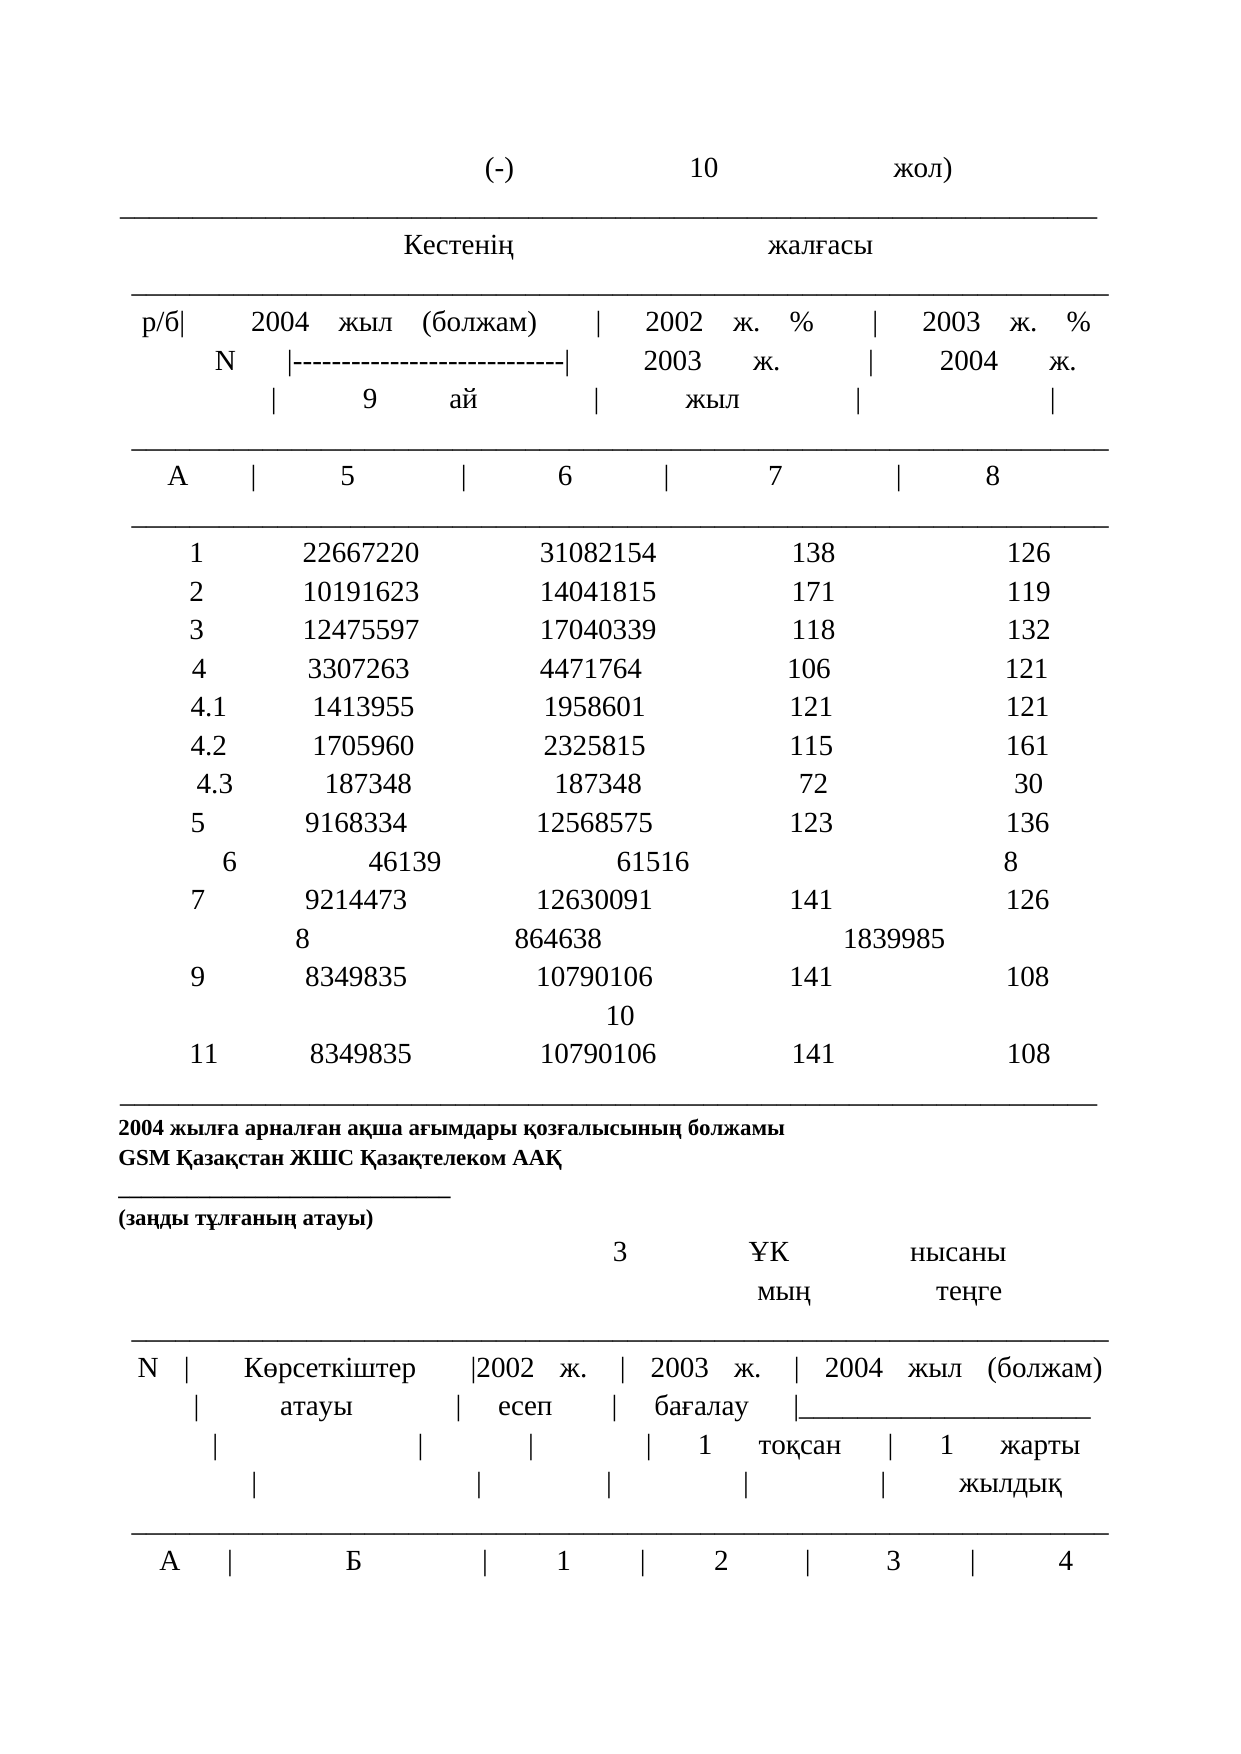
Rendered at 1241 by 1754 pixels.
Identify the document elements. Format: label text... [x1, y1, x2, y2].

text 2004 жылға арналған ақша ағымдары қозғалысының болжамы GSM Қазақстан ЖШС Қазақтелеком ААҚ _____________________________ (заңды тұлғаның атауы) [112, 1113, 1128, 1231]
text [112, 150, 1128, 222]
text Кестенің жалғасы ___________________________________________________________________ р/б| 2004 жыл (болжам) | 2002 ж. % | 2003 ж. % N |----------------------------| 2003 ж. | 2004 ж. | 9 ай | жыл | | ___________________________________________________________________ А | 5 | 6 | 7 | 8 ___________________________________________________________________ 1 22667220 31082154 138 126 2 10191623 14041815 171 119 3 12475597 17040339 118 132 4 3307263 4471764 106 121 4.1 1413955 1958601 121 121 4.2 1705960 2325815 115 161 4.3 187348 187348 72 30 5 9168334 12568575 123 136 6 46139 61516 8 7 9214473 12630091 141 126 8 864638 1839985 9 8349835 10790106 141 108 10 11 8349835 10790106 141 108 ___________________________________________________________________ [112, 227, 1128, 1108]
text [112, 1234, 1128, 1576]
